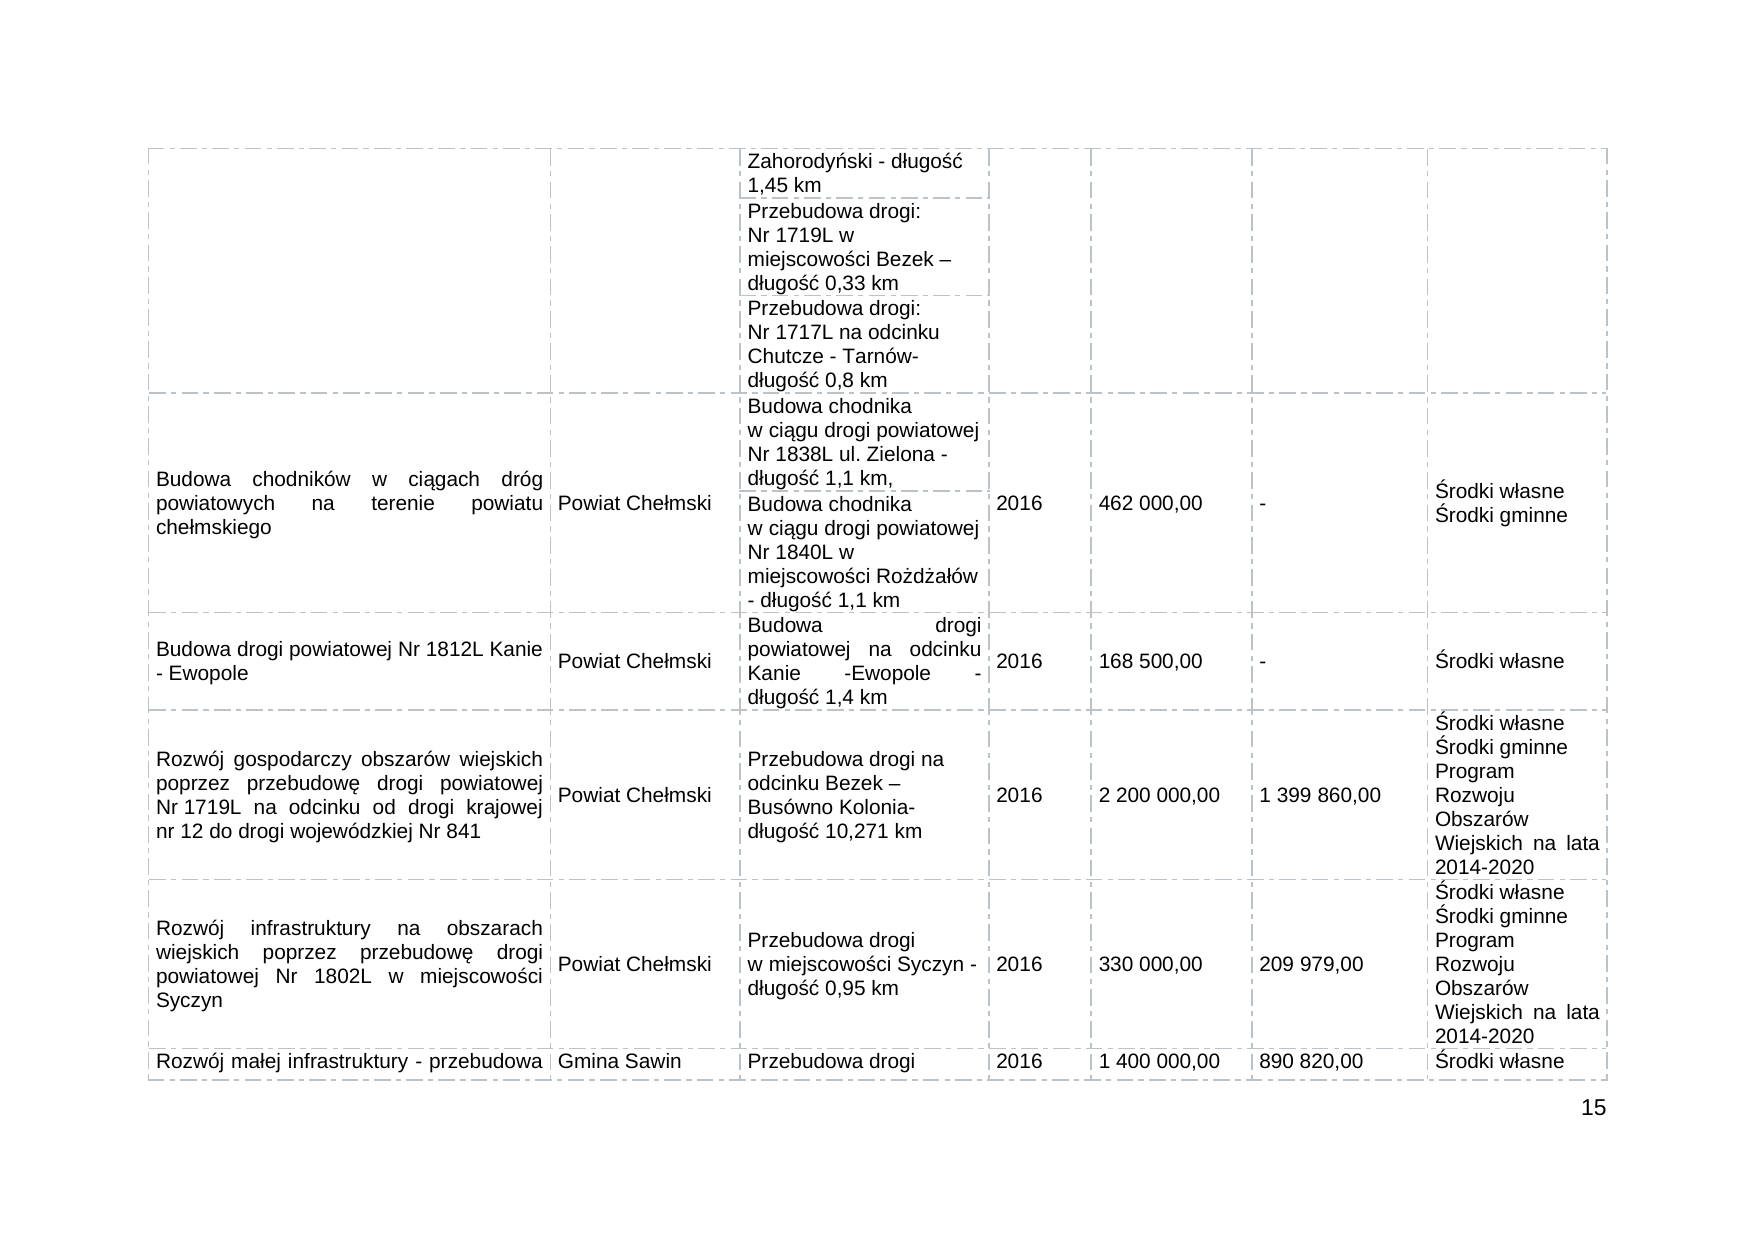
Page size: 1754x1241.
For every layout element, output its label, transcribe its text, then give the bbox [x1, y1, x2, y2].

table_cell 2016 [989, 392, 1091, 612]
table_cell Budowa chodnika w ciągu drogi powiatowej Nr 1838L ul. Zielona - długość 1,1 km, [740, 392, 989, 490]
table_cell Budowa chodników w ciągach dróg powiatowych na terenie powiatu chełmskiego [149, 392, 550, 612]
table_cell Powiat Chełmski [550, 392, 740, 612]
table_cell Przebudowa drogi: Nr 1719L w miejscowości Bezek – długość 0,33 km [740, 197, 989, 294]
table_cell 2016 [989, 1048, 1091, 1079]
table_cell Powiat Chełmski [550, 879, 740, 1048]
table_cell 2016 [989, 612, 1091, 709]
table_cell Budowa chodnika w ciągu drogi powiatowej Nr 1840L w miejscowości Rożdżałów - długość 1,1 km [740, 490, 989, 612]
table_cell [740, 1048, 989, 1079]
table_cell Rozwój infrastruktury na obszarach wiejskich poprzez przebudowę drogi powiatowej Nr 1802L w miejscowości Syczyn [149, 879, 550, 1048]
table_cell Budowa drogi powiatowej Nr 1812L Kanie - Ewopole [149, 612, 550, 709]
table_cell 330 000,00 [1091, 879, 1252, 1048]
table_cell 2016 [989, 709, 1091, 878]
table_cell Powiat Chełmski [550, 612, 740, 709]
table_cell Budowa drogi powiatowej na odcinku Kanie -Ewopole - długość 1,4 km [740, 612, 989, 709]
table_cell 209 979,00 [1252, 879, 1427, 1048]
table_cell 2 200 000,00 [1091, 709, 1252, 878]
table_cell Środki własne Środki gminne Program Rozwoju Obszarów Wiejskich na lata 2014-2020 [1428, 879, 1607, 1048]
table_cell 462 000,00 [1091, 392, 1252, 612]
table_cell 2016 [989, 879, 1091, 1048]
table_cell Środki własne Środki gminne [1428, 392, 1607, 612]
table_cell Przebudowa drogi w miejscowości Syczyn - długość 0,95 km [740, 879, 989, 1048]
table_cell Przebudowa drogi na odcinku Bezek – Busówno Kolonia- długość 10,271 km [740, 709, 989, 878]
table_cell 1 400 000,00 [1091, 1048, 1252, 1079]
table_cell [740, 148, 989, 197]
table_cell - [1252, 612, 1427, 709]
table_cell 1 399 860,00 [1252, 709, 1427, 878]
table_cell Rozwój gospodarczy obszarów wiejskich poprzez przebudowę drogi powiatowej Nr 1719L na odcinku od drogi krajowej nr 12 do drogi wojewódzkiej Nr 841 [149, 709, 550, 878]
table_cell Środki własne Środki gminne Program Rozwoju Obszarów Wiejskich na lata 2014-2020 [1428, 709, 1607, 878]
table_cell 890 820,00 [1252, 1048, 1427, 1079]
table_cell Powiat Chełmski [550, 709, 740, 878]
table_cell Środki własne [1428, 612, 1607, 709]
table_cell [149, 1048, 550, 1079]
table_cell Gmina Sawin [550, 1048, 740, 1079]
table_cell - [1252, 392, 1427, 612]
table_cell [1428, 1048, 1607, 1079]
table_cell 168 500,00 [1091, 612, 1252, 709]
table_cell Przebudowa drogi: Nr 1717L na odcinku Chutcze - Tarnów- długość 0,8 km [740, 295, 989, 392]
